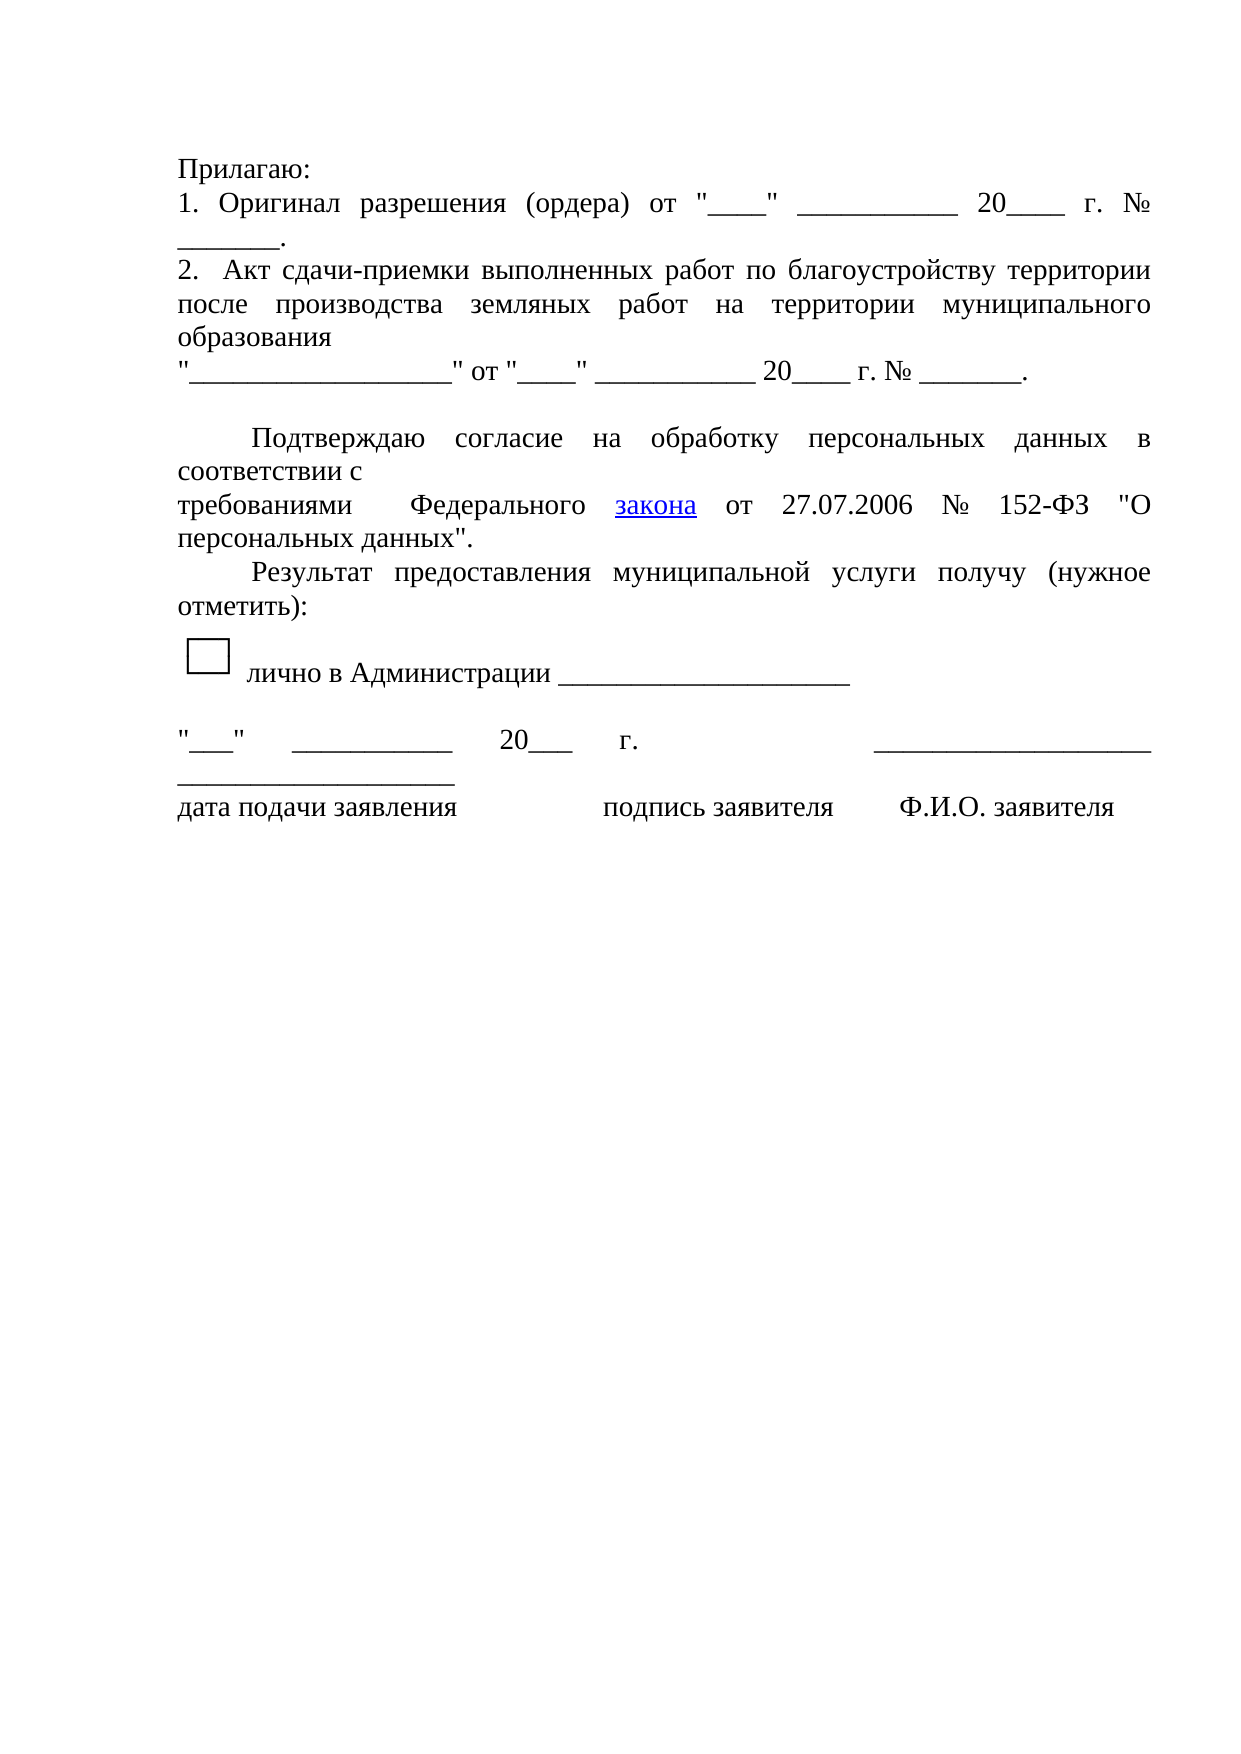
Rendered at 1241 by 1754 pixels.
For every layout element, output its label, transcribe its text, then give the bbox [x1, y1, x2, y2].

text "___" ___________ 20___ г. ___________________ ___________________ [177, 722, 1152, 789]
text "__________________" от "____" ___________ 20____ г. № _______. [177, 353, 1152, 386]
text требованиями Федерального закона от 27.07.2006 № 152-ФЗ "О персональных данных". [177, 487, 1152, 554]
text ┌─┐ [177, 621, 1152, 655]
text дата подачи заявления подпись заявителя Ф.И.О. заявителя [177, 789, 1152, 822]
text Результат предоставления муниципальной услуги получу (нужное отметить): [177, 554, 1152, 621]
text Подтверждаю согласие на обработку персональных данных в соответствии с [177, 420, 1152, 487]
text └─┘ лично в Администрации ____________________ [177, 655, 1152, 688]
text 1. Оригинал разрешения (ордера) от "____" ___________ 20____ г. № _______. [177, 185, 1152, 252]
text Прилагаю: [177, 152, 1152, 185]
text 2. Акт сдачи-приемки выполненных работ по благоустройству территории после производства земляных работ на территории муниципального образования [177, 252, 1152, 353]
